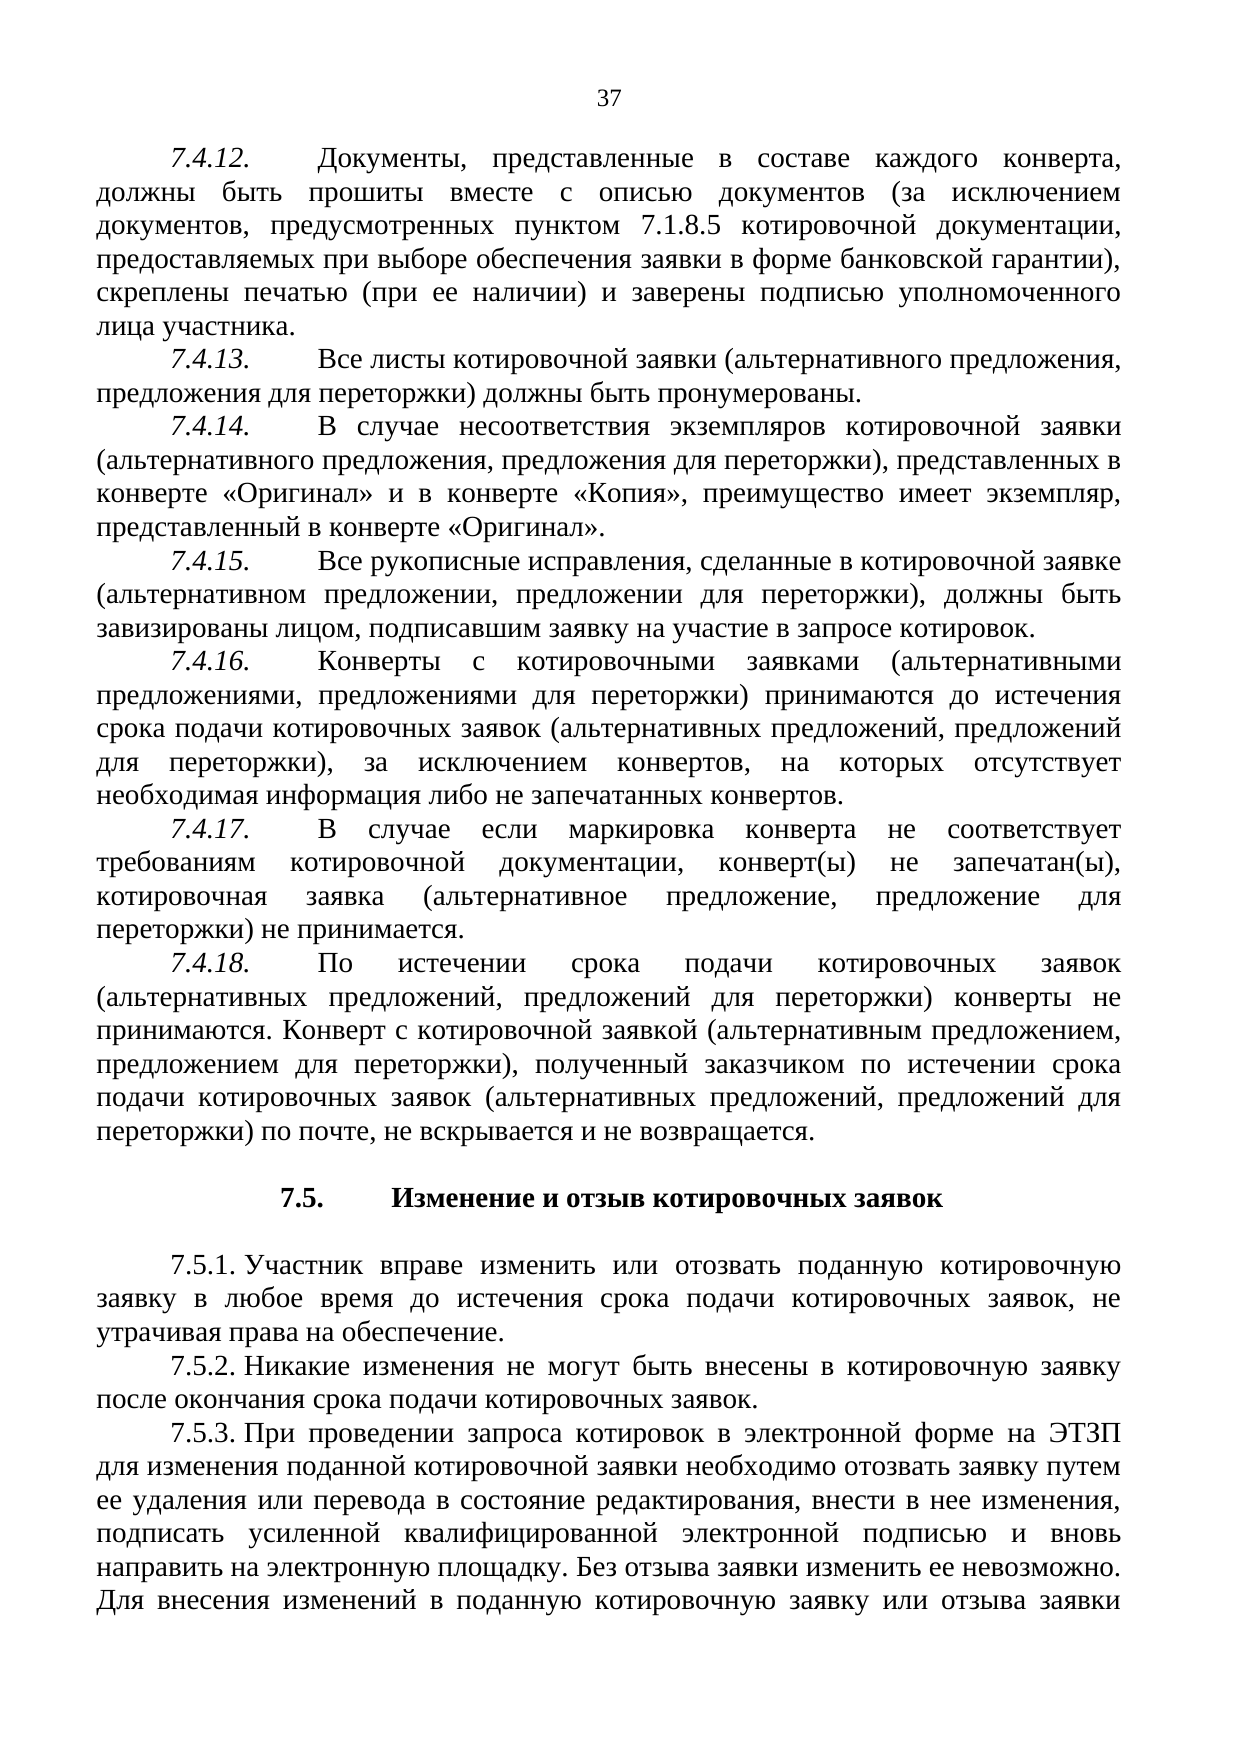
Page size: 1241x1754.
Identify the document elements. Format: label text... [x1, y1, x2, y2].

list По истечении срока подачи котировочных заявок (альтернативных предложений, предложений для переторжки) конверты не принимаются. Конверт с котировочной заявкой (альтернативным предложением, предложением для переторжки), полученный заказчиком по истечении срока подачи котировочных заявок (альтернативных предложений, предложений для переторжки) по почте, не вскрывается и не возвращается. [96, 945, 1122, 1146]
list В случае несоответствия экземпляров котировочной заявки (альтернативного предложения, предложения для переторжки), представленных в конверте «Оригинал» и в конверте «Копия», преимущество имеет экземпляр, представленный в конверте «Оригинал». [96, 408, 1122, 543]
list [96, 1415, 1122, 1616]
list В случае если маркировка конверта не соответствует требованиям котировочной документации, конверт(ы) не запечатан(ы), котировочная заявка (альтернативное предложение, предложение для переторжки) не принимается. [96, 811, 1122, 945]
list Никакие изменения не могут быть внесены в котировочную заявку после окончания срока подачи котировочных заявок. [96, 1348, 1122, 1415]
list Конверты с котировочными заявками (альтернативными предложениями, предложениями для переторжки) принимаются до истечения срока подачи котировочных заявок (альтернативных предложений, предложений для переторжки), за исключением конвертов, на которых отсутствует необходимая информация либо не запечатанных конвертов. [96, 643, 1122, 811]
list Документы, представленные в составе каждого конверта, должны быть прошиты вместе с описью документов (за исключением документов, предусмотренных пунктом 7.1.8.5 котировочной документации, предоставляемых при выборе обеспечения заявки в форме банковской гарантии), скреплены печатью (при ее наличии) и заверены подписью уполномоченного лица участника. [96, 140, 1122, 341]
list Все рукописные исправления, сделанные в котировочной заявке (альтернативном предложении, предложении для переторжки), должны быть завизированы лицом, подписавшим заявку на участие в запросе котировок. [96, 543, 1122, 643]
list Все листы котировочной заявки (альтернативного предложения, предложения для переторжки) должны быть пронумерованы. [96, 341, 1122, 408]
list Участник вправе изменить или отозвать поданную котировочную заявку в любое время до истечения срока подачи котировочных заявок, не утрачивая права на обеспечение. [96, 1247, 1122, 1348]
subtitle Изменение и отзыв котировочных заявок [280, 1180, 1122, 1213]
